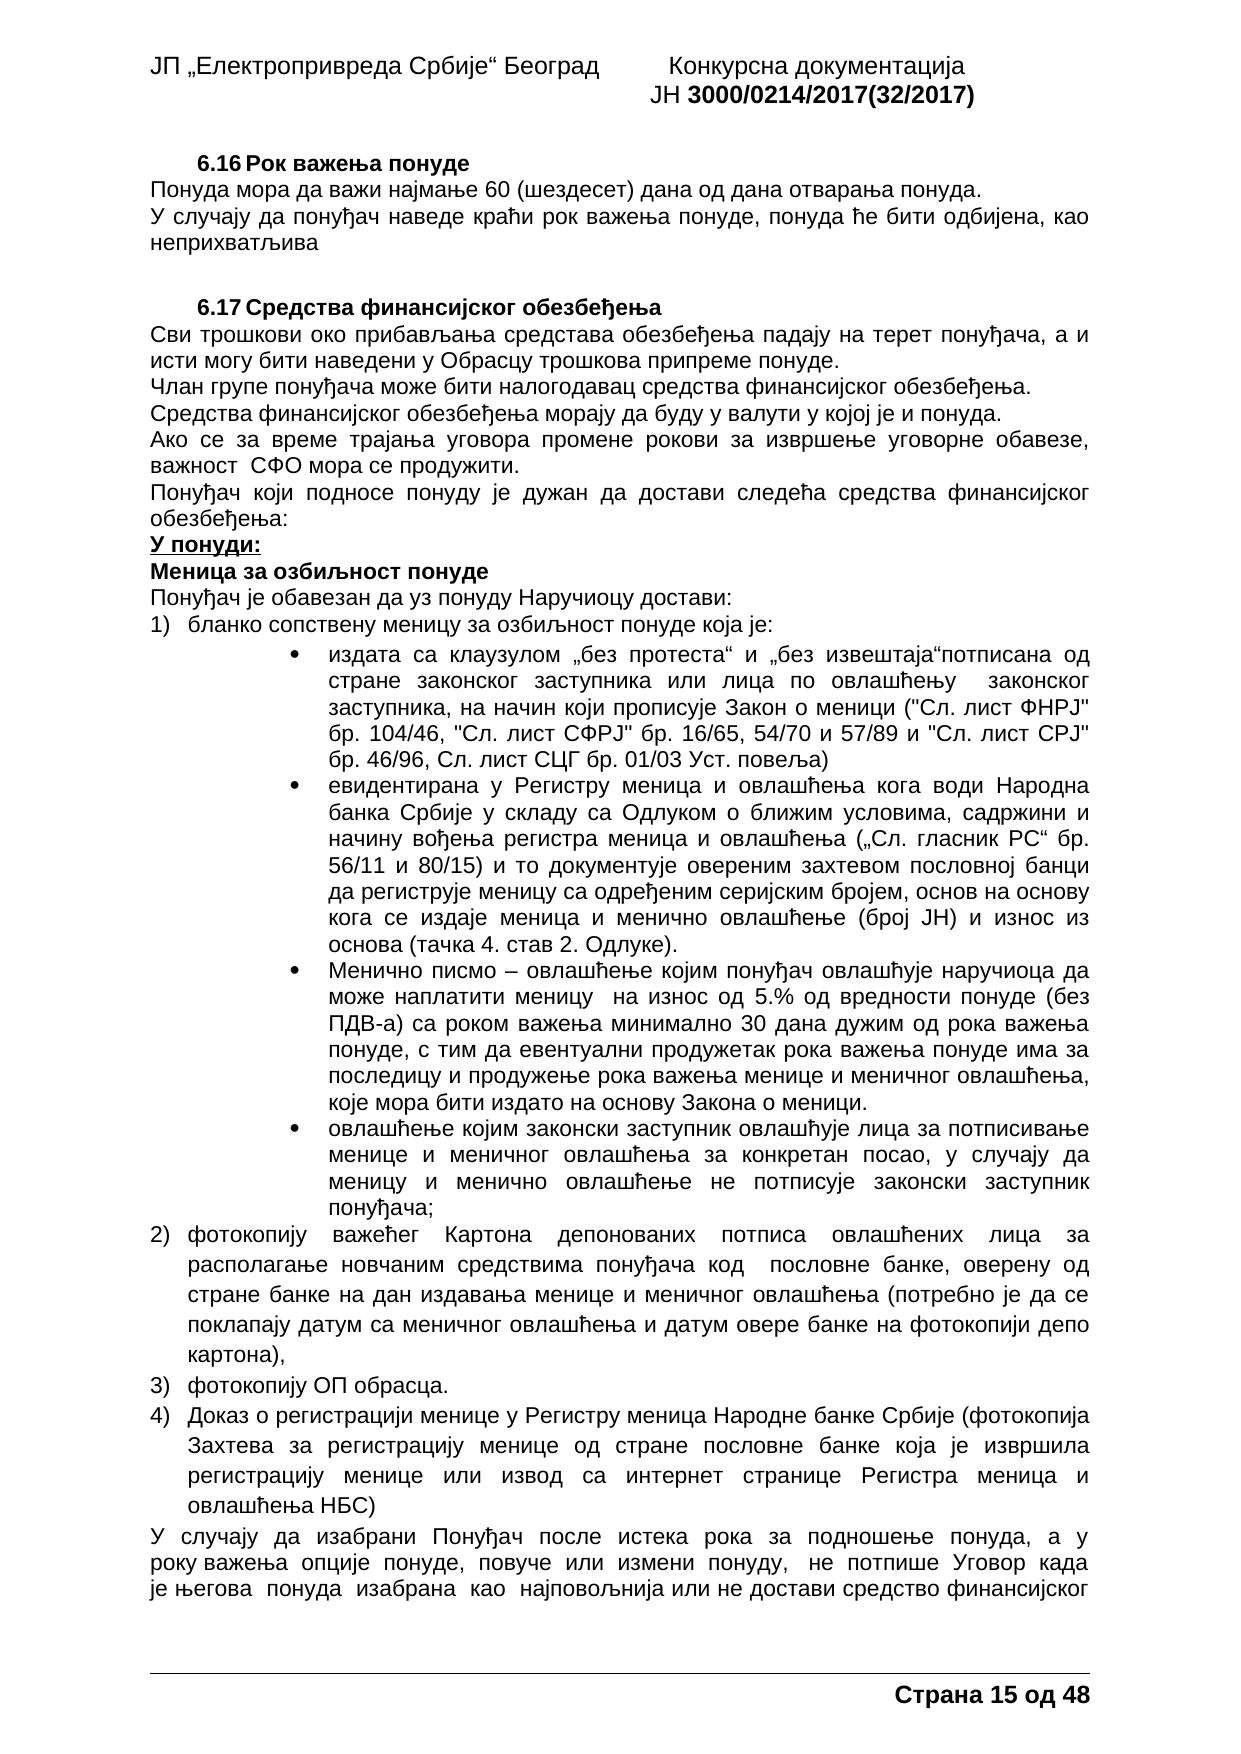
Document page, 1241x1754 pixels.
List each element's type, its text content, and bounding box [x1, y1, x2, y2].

list фотокопију важећег Картона депонованих потписа овлашћених лица за располагање новчаним средствима понуђача код пословне банке, оверену од стране банке на дан издавања менице и меничног овлашћења (потребно је да се поклапају датум са меничног овлашћења и датум овере банке на фотокопији депо картона), [150, 1221, 1090, 1368]
list Рок важења понуде [197, 150, 1090, 176]
list овлашћење којим законски заступник овлашћује лица за потписивање менице и меничног овлашћења за конкретан посао, у случају да меницу и менично овлашћење не потписује законски заступник понуђача; [291, 1115, 1090, 1221]
text Понуђач је обавезан да уз понуду Наручиоцу достави: [150, 584, 1090, 611]
text У случају да понуђач наведе краћи рок важења понуде, понуда ће бити одбијена, као неприхватљива [150, 203, 1090, 255]
list евидентирана у Регистру меница и овлашћења кога води Народна банка Србије у складу са Одлуком о ближим условима, садржини и начину вођења регистра меница и овлашћења („Сл. гласник РС“ бр. 56/11 и 80/15) и то документује овереним захтевом пословној банци да региструје меницу са одређеним серијским бројем, основ на основу кога се издаје меница и менично овлашћење (број ЈН) и износ из основа (тачка 4. став 2. Одлуке). [291, 772, 1090, 957]
text Члан групе понуђача може бити налогодавац средства финансијског обезбеђења. [150, 373, 1090, 400]
text У понуди: [150, 531, 1090, 558]
list Менично писмо – овлашћење којим понуђач овлашћује наручиоца да може наплатити меницу на износ од 5.% од вредности понуде (без ПДВ-а) са роком важења минимално 30 дана дужим од рока важења понуде, с тим да евентуални продужетак рока важења понуде има за последицу и продужење рока важења менице и меничног овлашћења, које мора бити издато на основу Закона о меници. [291, 957, 1090, 1115]
text Сви трошкови око прибављања средстава обезбеђења падају на терет понуђача, а и исти могу бити наведени у Обрасцу трошкова припреме понуде. [150, 321, 1090, 373]
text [150, 1523, 1090, 1602]
list издата са клаузулом „без протеста“ и „без извештаја“потписана од стране законског заступника или лица по овлашћењу законског заступника, на начин који прописује Закон о меници ("Сл. лист ФНРЈ" бр. 104/46, "Сл. лист СФРЈ" бр. 16/65, 54/70 и 57/89 и "Сл. лист СРЈ" бр. 46/96, Сл. лист СЦГ бр. 01/03 Уст. повеља) [291, 641, 1090, 772]
text Средства финансијског обезбеђења морају да буду у валути у којој је и понуда. [150, 400, 1090, 426]
text Ако се за време трајања уговора промене рокови за извршење уговорне обавезе, важност СФО мора се продужити. [150, 426, 1090, 479]
list бланко сопствену меницу за озбиљност понуде која је: [150, 611, 1090, 637]
list фотокопију ОП обрасца. [150, 1372, 1090, 1398]
list Средства финансијског обезбеђења [197, 294, 1090, 321]
list Доказ о регистрацији менице у Регистру меница Народне банке Србије (фотокопија Захтева за регистрацију менице од стране пословне банке која је извршила регистрацију менице или извод са интернет странице Регистра меница и овлашћења НБС) [150, 1402, 1090, 1519]
text Понуда мора да важи најмање 60 (шездесет) дана од дана отварања понуда. [150, 176, 1090, 203]
text Понуђач који подносе понуду је дужан да достави следећа средства финансијског обезбеђења: [150, 479, 1090, 531]
text Меница за озбиљност понуде [150, 558, 1090, 584]
